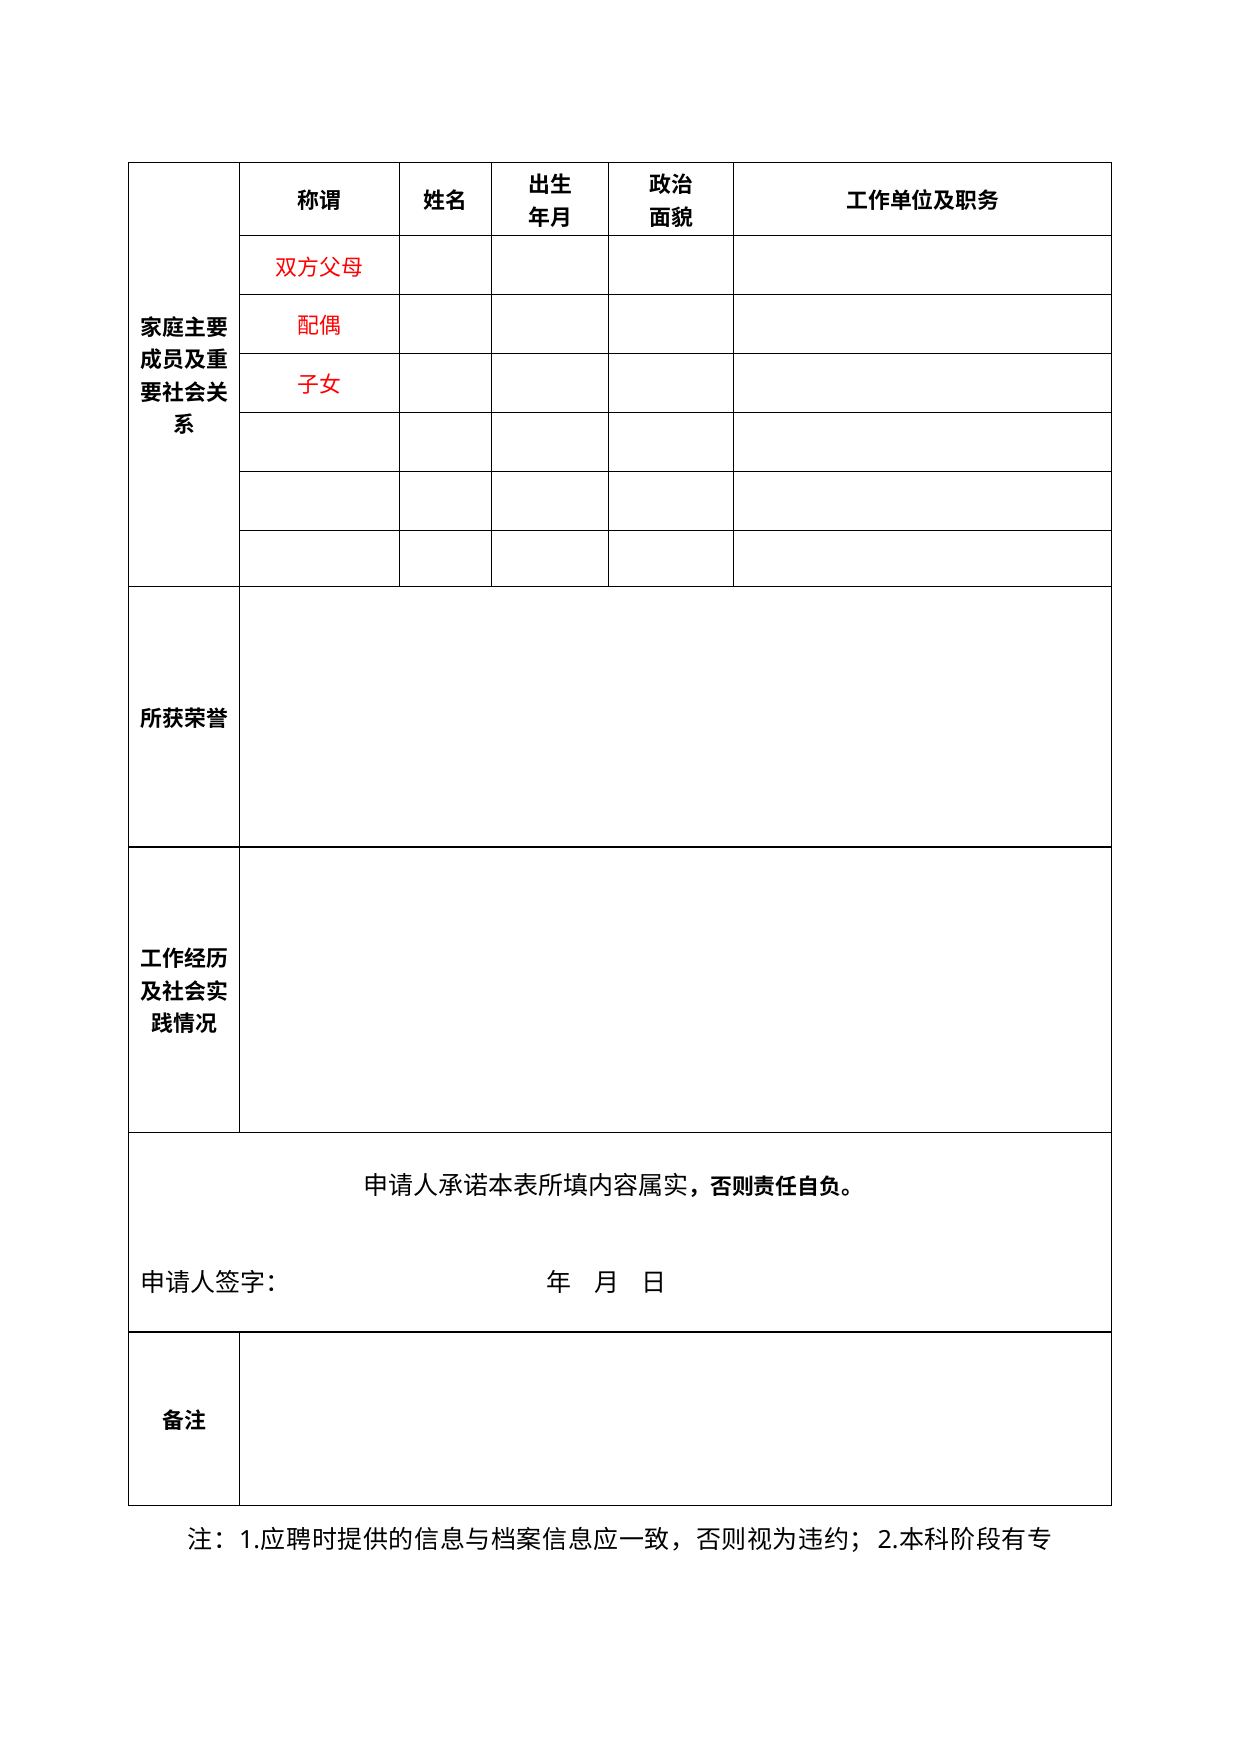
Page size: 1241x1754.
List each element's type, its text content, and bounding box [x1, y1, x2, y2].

table_cell [609, 531, 733, 586]
table_cell [240, 531, 399, 586]
table_cell [734, 295, 1111, 353]
table_cell [609, 472, 733, 530]
table_cell [734, 472, 1111, 530]
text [187, 1506, 1053, 1571]
table_cell [400, 413, 491, 471]
table_cell [609, 354, 733, 412]
table_cell [240, 472, 399, 530]
table_cell 政治 面貌 [609, 163, 733, 235]
table_cell [734, 531, 1111, 586]
table_cell 工作单位及职务 [734, 163, 1111, 235]
table_cell 工作经历及社会实践情况 [129, 848, 239, 1132]
table_cell 申请人承诺本表所填内容属实，否则责任自负。 申请人签字： 年 月 日 [129, 1133, 1111, 1331]
table_cell [609, 295, 733, 353]
table_cell 姓名 [400, 163, 491, 235]
table_cell 所获荣誉 [129, 587, 239, 846]
table_cell 双方父母 [240, 236, 399, 294]
table_cell [400, 531, 491, 586]
table_cell [492, 531, 608, 586]
table_cell [734, 354, 1111, 412]
table_cell 称谓 [240, 163, 399, 235]
table_cell [492, 413, 608, 471]
table_cell [400, 472, 491, 530]
table_cell [609, 236, 733, 294]
table_cell [240, 848, 1111, 1132]
table_cell [492, 236, 608, 294]
table_cell [400, 354, 491, 412]
table_cell [734, 236, 1111, 294]
table_cell [400, 236, 491, 294]
table_cell [400, 295, 491, 353]
table_cell [240, 413, 399, 471]
table_cell 备注 [129, 1333, 239, 1504]
table_cell [240, 587, 1111, 846]
table_cell [492, 295, 608, 353]
table_cell [492, 354, 608, 412]
table_cell [609, 413, 733, 471]
table_cell 配偶 [240, 295, 399, 353]
table_cell 子女 [240, 354, 399, 412]
table_cell [492, 472, 608, 530]
table_cell [240, 1333, 1111, 1504]
table_cell [734, 413, 1111, 471]
table_cell 出生 年月 [492, 163, 608, 235]
table_cell 家庭主要成员及重要社会关系 [129, 163, 239, 586]
